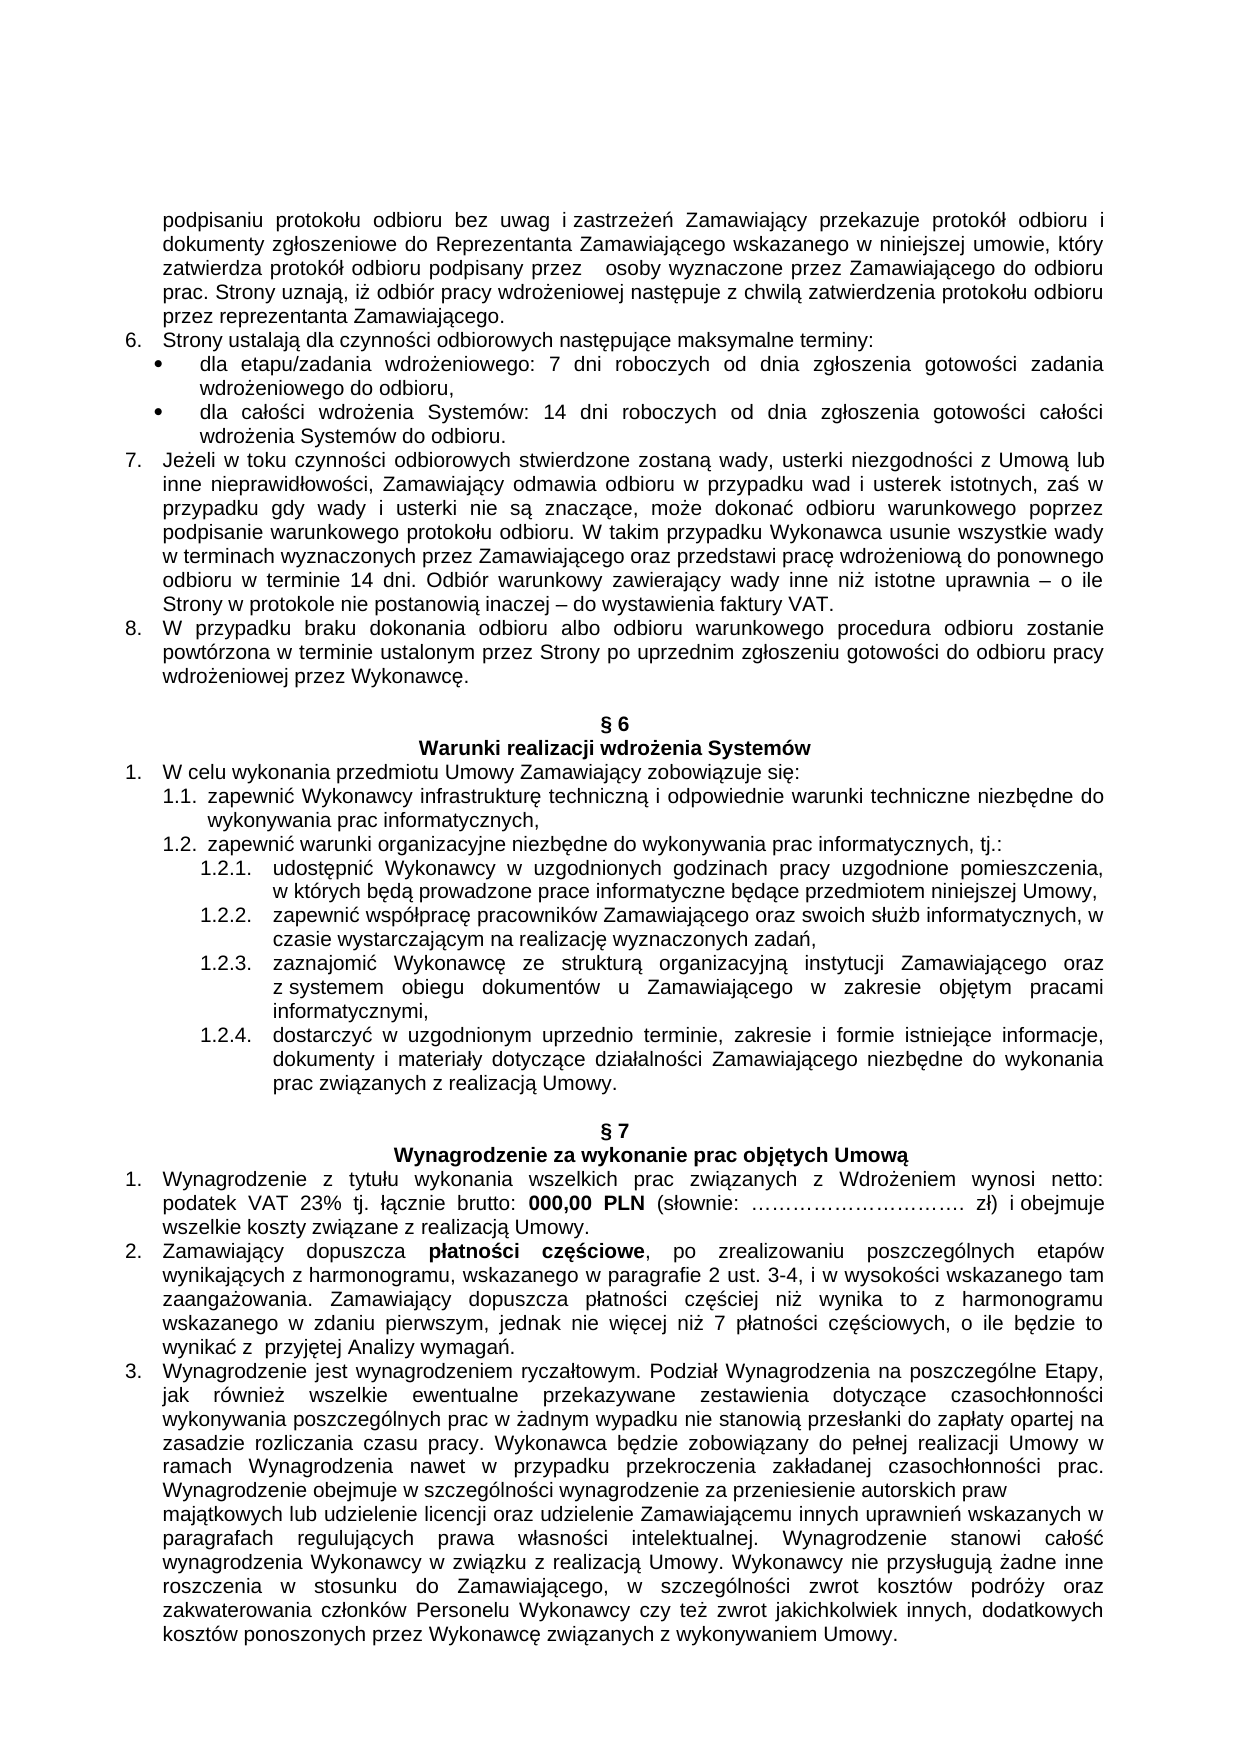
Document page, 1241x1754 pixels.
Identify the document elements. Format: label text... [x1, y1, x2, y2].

list Zamawiający dopuszcza płatności częściowe, po zrealizowaniu poszczególnych etapów wynikających z harmonogramu, wskazanego w paragrafie 2 ust. 3-4, i w wysokości wskazanego tam zaangażowania. Zamawiający dopuszcza płatności częściej niż wynika to z harmonogramu wskazanego w zdaniu pierwszym, jednak nie więcej niż 7 płatności częściowych, o ile będzie to wynikać z przyjętej Analizy wymagań. [125, 1239, 1105, 1358]
list W przypadku braku dokonania odbioru albo odbioru warunkowego procedura odbioru zostanie powtórzona w terminie ustalonym przez Strony po uprzednim zgłoszeniu gotowości do odbioru pracy wdrożeniowej przez Wykonawcę. [125, 616, 1105, 688]
list dostarczyć w uzgodnionym uprzednio terminie, zakresie i formie istniejące informacje, dokumenty i materiały dotyczące działalności Zamawiającego niezbędne do wykonania prac związanych z realizacją Umowy. [200, 1023, 1105, 1095]
list dla całości wdrożenia Systemów: 14 dni roboczych od dnia zgłoszenia gotowości całości wdrożenia Systemów do odbioru. [154, 400, 1105, 448]
subtitle § 7 [125, 1119, 1105, 1143]
list Wynagrodzenie jest wynagrodzeniem ryczałtowym. Podział Wynagrodzenia na poszczególne Etapy, jak również wszelkie ewentualne przekazywane zestawienia dotyczące czasochłonności wykonywania poszczególnych prac w żadnym wypadku nie stanowią przesłanki do zapłaty opartej na zasadzie rozliczania czasu pracy. Wykonawca będzie zobowiązany do pełnej realizacji Umowy w ramach Wynagrodzenia nawet w przypadku przekroczenia zakładanej czasochłonności prac. Wynagrodzenie obejmuje w szczególności wynagrodzenie za przeniesienie autorskich praw [125, 1358, 1105, 1502]
subtitle Warunki realizacji wdrożenia Systemów [125, 736, 1105, 759]
list Wynagrodzenie z tytułu wykonania wszelkich prac związanych z Wdrożeniem wynosi netto: podatek VAT 23% tj. łącznie brutto: 000,00 PLN (słownie: …………………………. zł) i obejmuje wszelkie koszty związane z realizacją Umowy. [125, 1167, 1105, 1239]
text majątkowych lub udzielenie licencji oraz udzielenie Zamawiającemu innych uprawnień wskazanych w paragrafach regulujących prawa własności intelektualnej. Wynagrodzenie stanowi całość wynagrodzenia Wykonawcy w związku z realizacją Umowy. Wykonawcy nie przysługują żadne inne roszczenia w stosunku do Zamawiającego, w szczególności zwrot kosztów podróży oraz zakwaterowania członków Personelu Wykonawcy czy też zwrot jakichkolwiek innych, dodatkowych kosztów ponoszonych przez Wykonawcę związanych z wykonywaniem Umowy. [162, 1502, 1105, 1646]
list zaznajomić Wykonawcę ze strukturą organizacyjną instytucji Zamawiającego oraz z systemem obiegu dokumentów u Zamawiającego w zakresie objętym pracami informatycznymi, [200, 951, 1105, 1023]
list zapewnić warunki organizacyjne niezbędne do wykonywania prac informatycznych, tj.: [162, 831, 1105, 855]
list Strony ustalają dla czynności odbiorowych następujące maksymalne terminy: [125, 328, 1105, 352]
list W celu wykonania przedmiotu Umowy Zamawiający zobowiązuje się: [125, 759, 1105, 783]
subtitle § 6 [125, 712, 1105, 736]
list dla etapu/zadania wdrożeniowego: 7 dni roboczych od dnia zgłoszenia gotowości zadania wdrożeniowego do odbioru, [154, 352, 1105, 400]
list Jeżeli w toku czynności odbiorowych stwierdzone zostaną wady, usterki niezgodności z Umową lub inne nieprawidłowości, Zamawiający odmawia odbioru w przypadku wad i usterek istotnych, zaś w przypadku gdy wady i usterki nie są znaczące, może dokonać odbioru warunkowego poprzez podpisanie warunkowego protokołu odbioru. W takim przypadku Wykonawca usunie wszystkie wady w terminach wyznaczonych przez Zamawiającego oraz przedstawi pracę wdrożeniową do ponownego odbioru w terminie 14 dni. Odbiór warunkowy zawierający wady inne niż istotne uprawnia – o ile Strony w protokole nie postanowią inaczej – do wystawienia faktury VAT. [125, 448, 1105, 616]
list zapewnić współpracę pracowników Zamawiającego oraz swoich służb informatycznych, w czasie wystarczającym na realizację wyznaczonych zadań, [200, 903, 1105, 951]
list udostępnić Wykonawcy w uzgodnionych godzinach pracy uzgodnione pomieszczenia, w których będą prowadzone prace informatyczne będące przedmiotem niniejszej Umowy, [200, 855, 1105, 903]
list zapewnić Wykonawcy infrastrukturę techniczną i odpowiednie warunki techniczne niezbędne do wykonywania prac informatycznych, [162, 783, 1105, 831]
subtitle Wynagrodzenie za wykonanie prac objętych Umową [125, 1143, 1105, 1167]
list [125, 208, 1105, 328]
